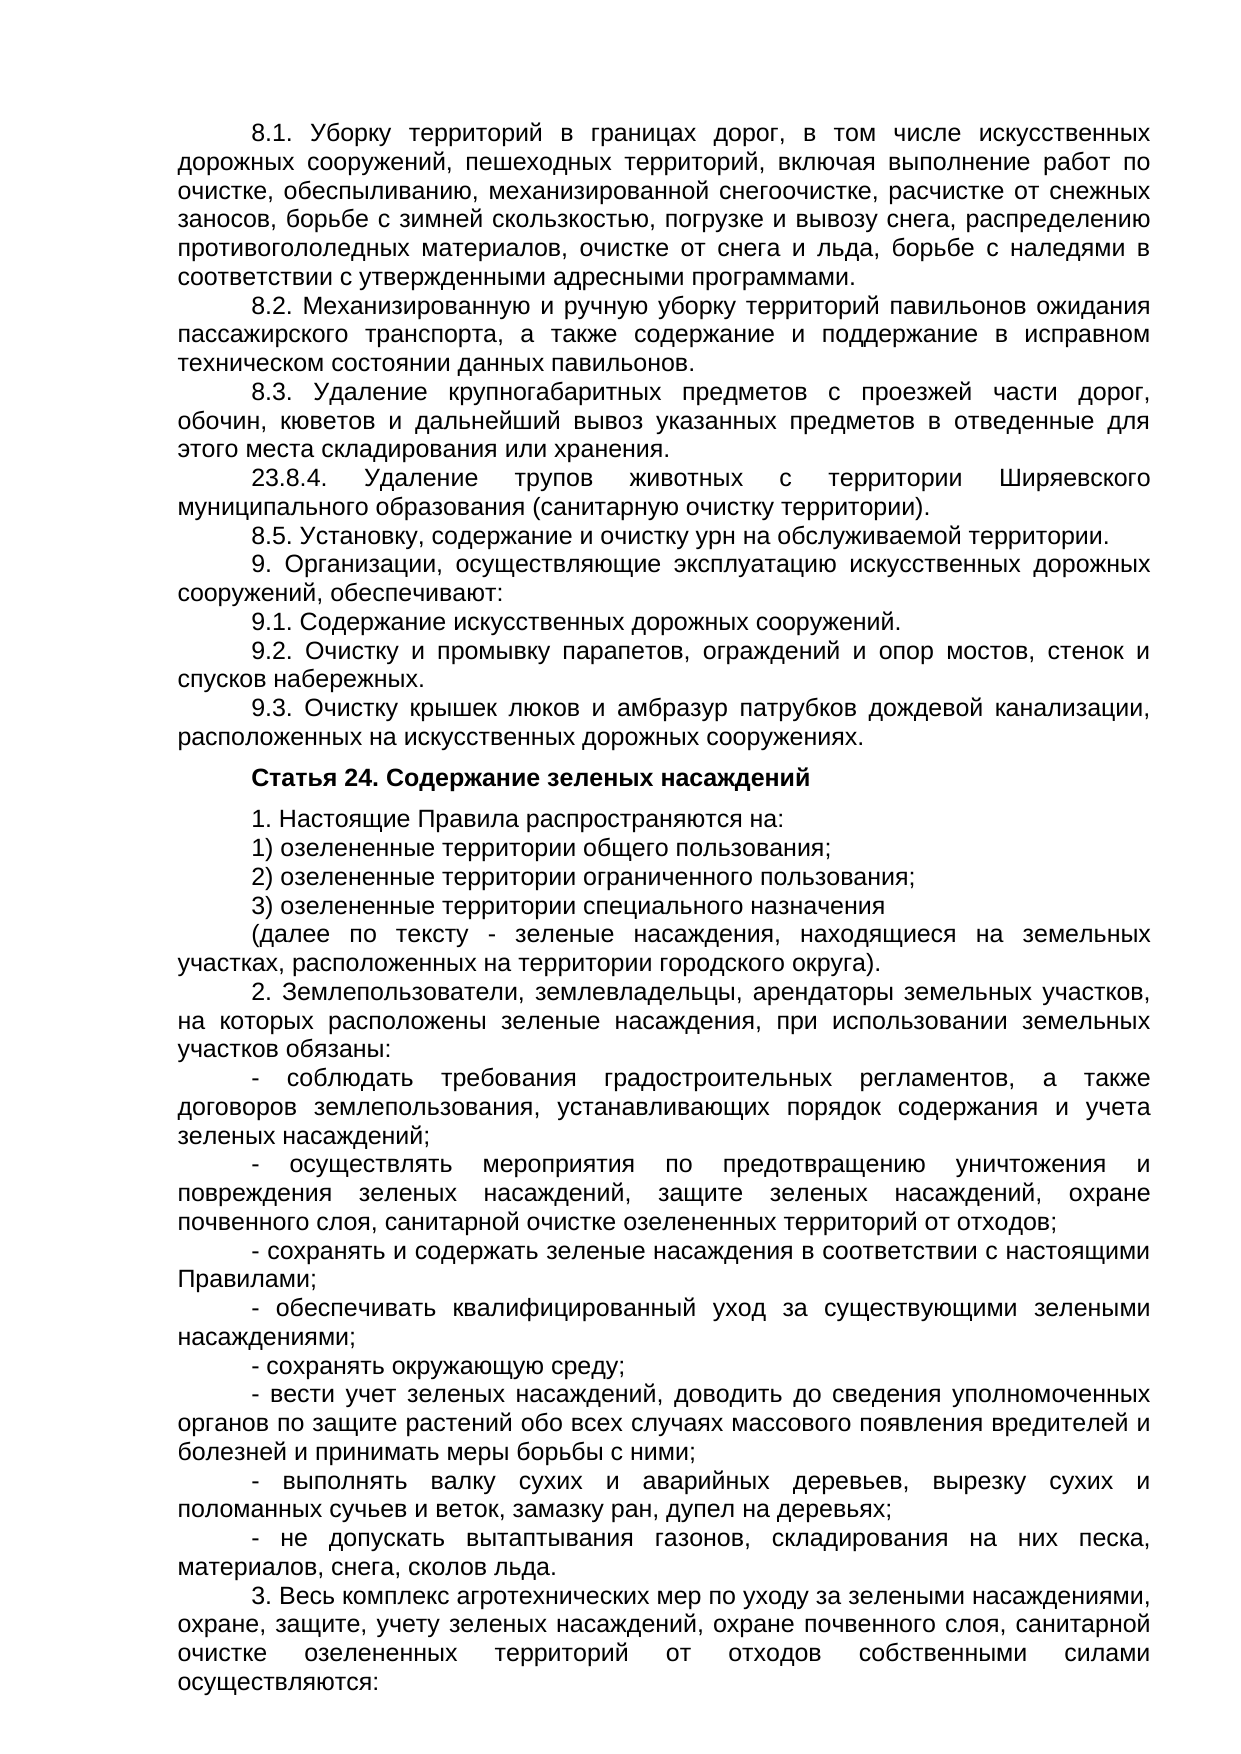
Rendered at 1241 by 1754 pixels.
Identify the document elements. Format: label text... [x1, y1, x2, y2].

text - не допускать вытаптывания газонов, складирования на них песка, материалов, снега, сколов льда. [177, 1523, 1152, 1581]
text 8.3. Удаление крупногабаритных предметов с проезжей части дорог, обочин, кюветов и дальнейший вывоз указанных предметов в отведенные для этого места складирования или хранения. [177, 377, 1152, 463]
text - сохранять окружающую среду; [177, 1351, 1152, 1379]
text - соблюдать требования градостроительных регламентов, а также договоров землепользования, устанавливающих порядок содержания и учета зеленых насаждений; [177, 1063, 1152, 1149]
text 3) озелененные территории специального назначения [177, 891, 1152, 919]
text Статья 24. Содержание зеленых насаждений [177, 763, 1152, 792]
text 23.8.4. Удаление трупов животных с территории Ширяевского муниципального образования (санитарную очистку территории). [177, 463, 1152, 521]
text 1) озелененные территории общего пользования; [177, 833, 1152, 862]
text 9. Организации, осуществляющие эксплуатацию искусственных дорожных сооружений, обеспечивают: [177, 549, 1152, 607]
text - обеспечивать квалифицированный уход за существующими зелеными насаждениями; [177, 1293, 1152, 1351]
text - выполнять валку сухих и аварийных деревьев, вырезку сухих и поломанных сучьев и веток, замазку ран, дупел на деревьях; [177, 1466, 1152, 1523]
text 8.1. Уборку территорий в границах дорог, в том числе искусственных дорожных сооружений, пешеходных территорий, включая выполнение работ по очистке, обеспыливанию, механизированной снегоочистке, расчистке от снежных заносов, борьбе с зимней скользкостью, погрузке и вывозу снега, распределению противогололедных материалов, очистке от снега и льда, борьбе с наледями в соответствии с утвержденными адресными программами. [177, 118, 1152, 291]
text 2) озелененные территории ограниченного пользования; [177, 862, 1152, 891]
text - осуществлять мероприятия по предотвращению уничтожения и повреждения зеленых насаждений, защите зеленых насаждений, охране почвенного слоя, санитарной очистке озелененных территорий от отходов; [177, 1149, 1152, 1236]
text (далее по тексту - зеленые насаждения, находящиеся на земельных участках, расположенных на территории городского округа). [177, 919, 1152, 977]
text 9.1. Содержание искусственных дорожных сооружений. [177, 607, 1152, 636]
text 3. Весь комплекс агротехнических мер по уходу за зелеными насаждениями, охране, защите, учету зеленых насаждений, охране почвенного слоя, санитарной очистке озелененных территорий от отходов собственными силами осуществляются: [177, 1581, 1152, 1696]
text 9.3. Очистку крышек люков и амбразур патрубков дождевой канализации, расположенных на искусственных дорожных сооружениях. [177, 693, 1152, 751]
text 8.5. Установку, содержание и очистку урн на обслуживаемой территории. [177, 521, 1152, 549]
text 9.2. Очистку и промывку парапетов, ограждений и опор мостов, стенок и спусков набережных. [177, 636, 1152, 693]
text 1. Настоящие Правила распространяются на: [177, 804, 1152, 833]
text - сохранять и содержать зеленые насаждения в соответствии с настоящими Правилами; [177, 1236, 1152, 1293]
text 8.2. Механизированную и ручную уборку территорий павильонов ожидания пассажирского транспорта, а также содержание и поддержание в исправном техническом состоянии данных павильонов. [177, 291, 1152, 377]
text 2. Землепользователи, землевладельцы, арендаторы земельных участков, на которых расположены зеленые насаждения, при использовании земельных участков обязаны: [177, 977, 1152, 1063]
text - вести учет зеленых насаждений, доводить до сведения уполномоченных органов по защите растений обо всех случаях массового появления вредителей и болезней и принимать меры борьбы с ними; [177, 1379, 1152, 1466]
